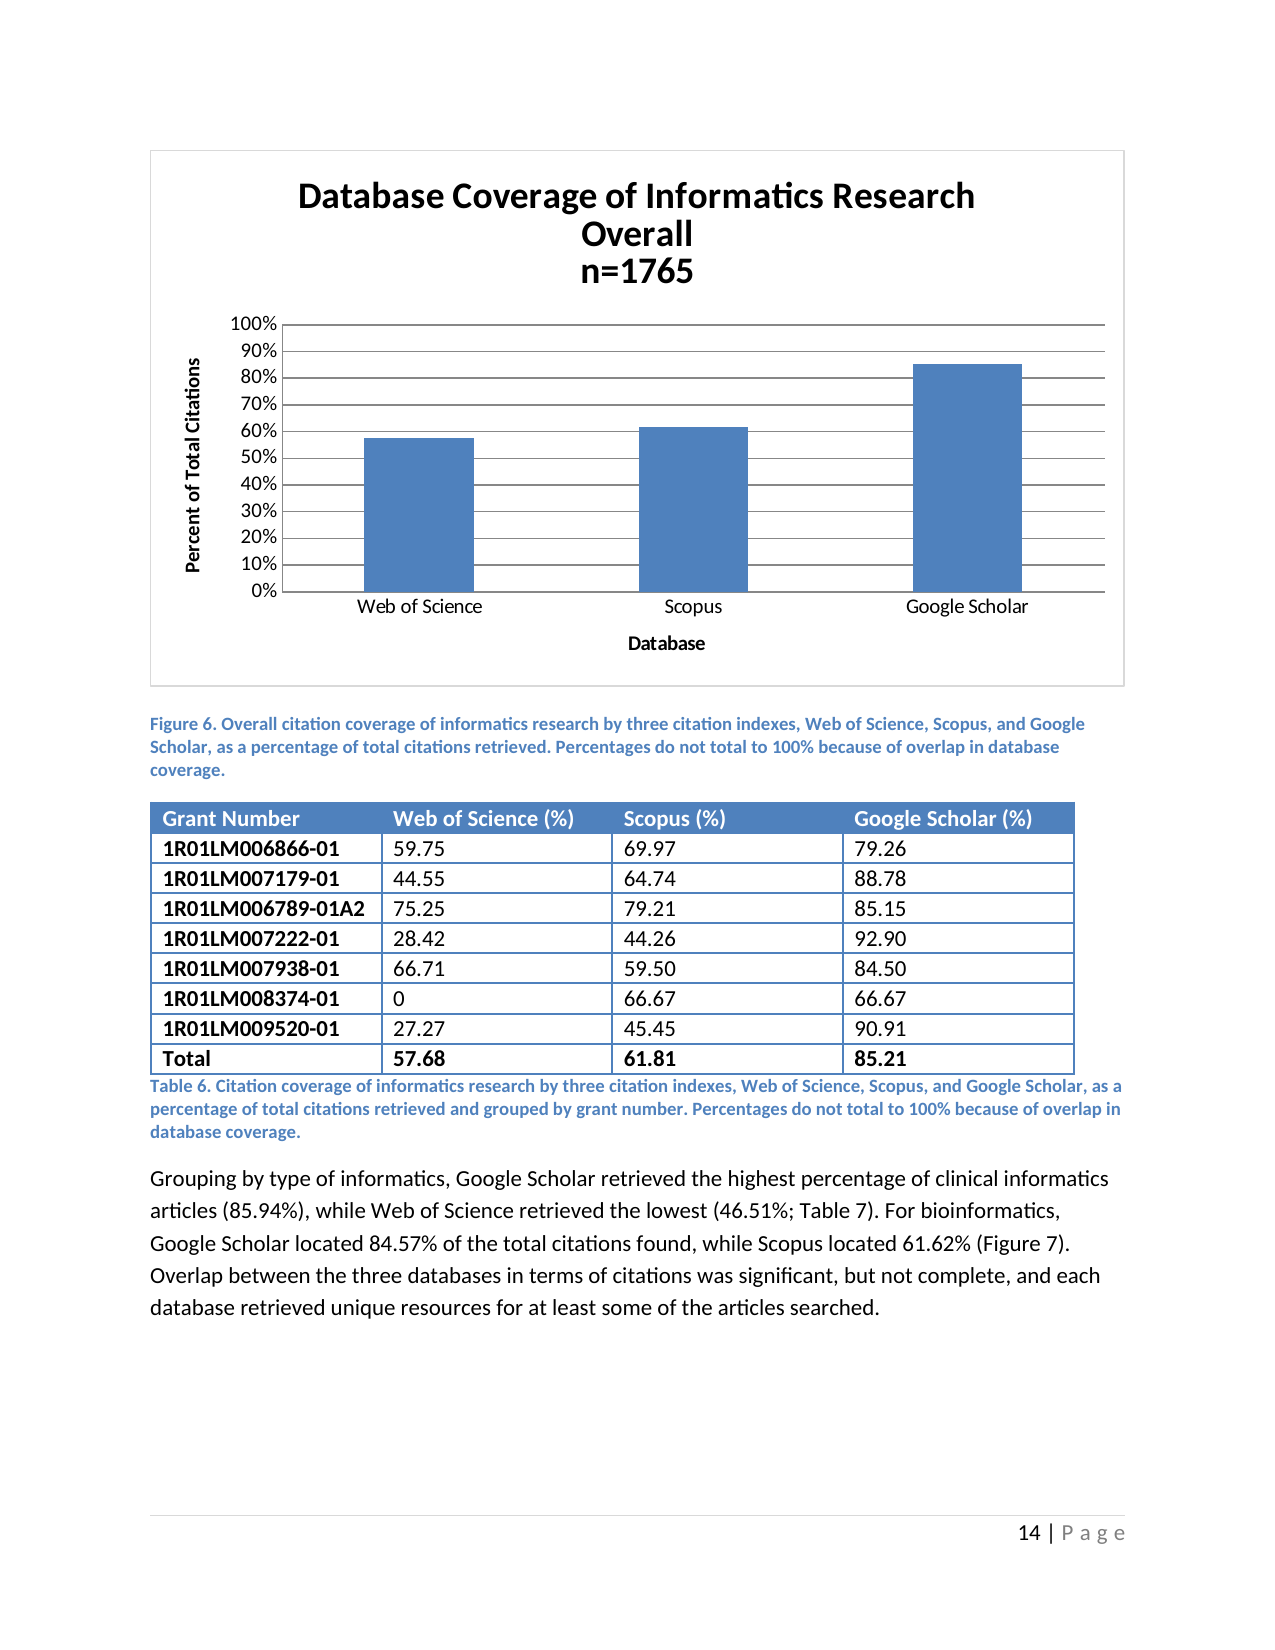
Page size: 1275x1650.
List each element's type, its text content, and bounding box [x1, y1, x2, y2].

table_cell Total [152, 1045, 381, 1073]
text Table 6. Citation coverage of informatics research by three citation indexes, Web of Science, Scopus, and Google Scholar, as a percentage of total citations retrieved and grouped by grant number. Percentages do not total to 100% because of overlap in database coverage. [150, 1075, 1125, 1143]
table_cell 90.91 [844, 1015, 1073, 1042]
text Grouping by type of informatics, Google Scholar retrieved the highest percentage of clinical informatics articles (85.94%), while Web of Science retrieved the lowest (46.51%; Table 7). For bioinformatics, Google Scholar located 84.57% of the total citations found, while Scopus located 61.62% (Figure 7). Overlap between the three databases in terms of citations was significant, but not complete, and each database retrieved unique resources for at least some of the articles searched. [150, 1164, 1125, 1321]
table_cell 27.27 [383, 1015, 611, 1042]
table_cell 1R01LM006789-01A2 [152, 894, 381, 922]
table_cell 45.45 [613, 1015, 842, 1042]
table_cell 1R01LM006866-01 [152, 834, 381, 862]
table_cell 64.74 [613, 864, 842, 892]
table_header Grant Number [152, 804, 381, 832]
table_cell 28.42 [383, 924, 611, 952]
table_cell 66.67 [844, 984, 1073, 1012]
table_cell 85.21 [844, 1045, 1073, 1073]
table_cell 44.55 [383, 864, 611, 892]
table_cell 1R01LM007222-01 [152, 924, 381, 952]
table_cell 44.26 [613, 924, 842, 952]
table_cell 1R01LM009520-01 [152, 1015, 381, 1042]
table_cell 66.67 [613, 984, 842, 1012]
table_cell 0 [383, 984, 611, 1012]
table_header Google Scholar (%) [844, 804, 1073, 832]
table_header Scopus (%) [613, 804, 842, 832]
table_cell 59.75 [383, 834, 611, 862]
table_header Web of Science (%) [383, 804, 611, 832]
table_cell 69.97 [613, 834, 842, 862]
table_cell 1R01LM007179-01 [152, 864, 381, 892]
table_cell 79.26 [844, 834, 1073, 862]
table_cell 57.68 [383, 1045, 611, 1073]
table_cell 61.81 [613, 1045, 842, 1073]
table_cell 88.78 [844, 864, 1073, 892]
table_cell 92.90 [844, 924, 1073, 952]
table_cell 66.71 [383, 954, 611, 982]
table_cell 1R01LM007938-01 [152, 954, 381, 982]
table_cell 75.25 [383, 894, 611, 922]
table_cell 85.15 [844, 894, 1073, 922]
text Figure 6. Overall citation coverage of informatics research by three citation indexes, Web of Science, Scopus, and Google Scholar, as a percentage of total citations retrieved. Percentages do not total to 100% because of overlap in database coverage. [150, 712, 1125, 781]
table_cell 84.50 [844, 954, 1073, 982]
table_cell 1R01LM008374-01 [152, 984, 381, 1012]
table_cell 79.21 [613, 894, 842, 922]
table_cell 59.50 [613, 954, 842, 982]
